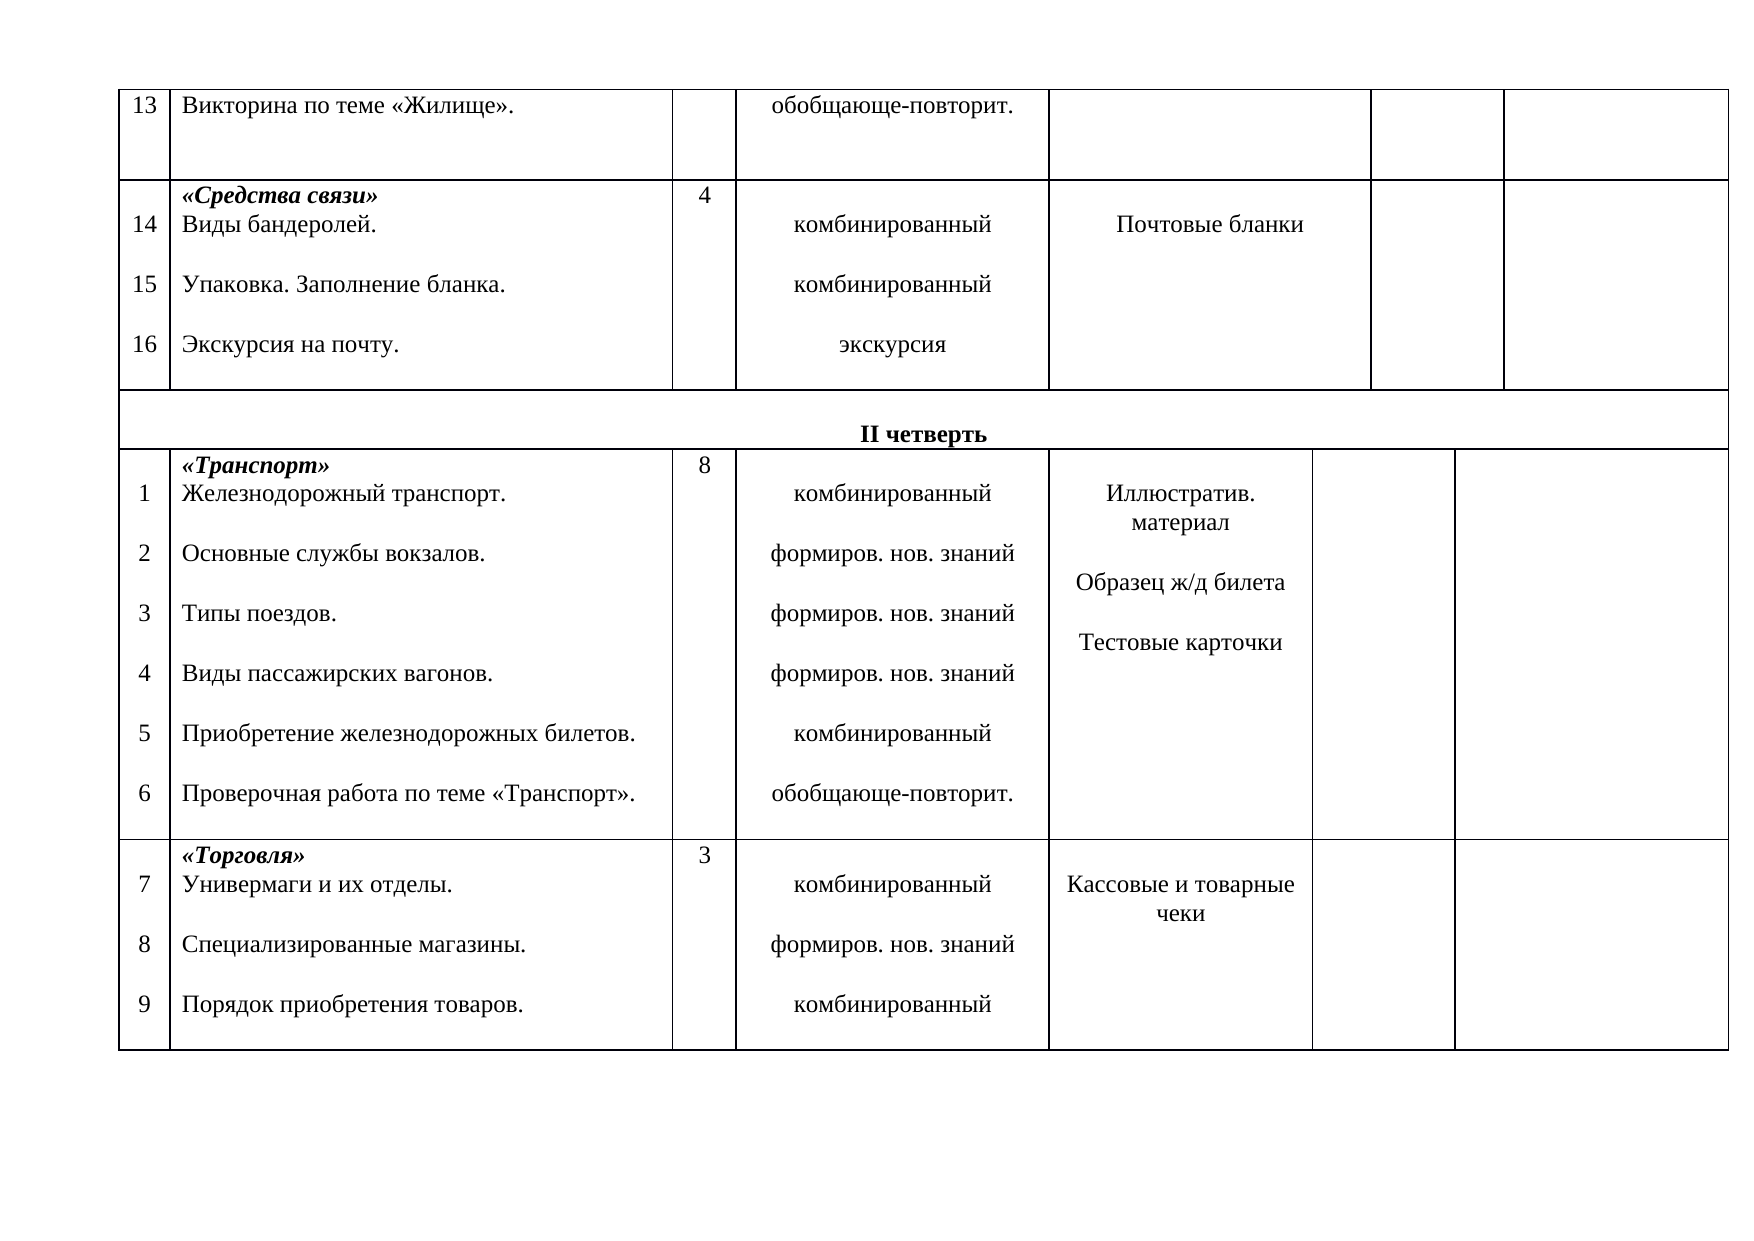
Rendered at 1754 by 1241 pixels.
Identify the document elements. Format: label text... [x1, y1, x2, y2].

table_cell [171, 840, 672, 1049]
table_cell [1313, 450, 1454, 838]
table_cell «Транспорт» Железнодорожный транспорт. Основные службы вокзалов. Типы поездов. Виды пассажирских вагонов. Приобретение железнодорожных билетов. Проверочная работа по теме «Транспорт». [171, 450, 672, 838]
table_cell 3 [673, 840, 735, 1049]
table_cell «Средства связи» Виды бандеролей. Упаковка. Заполнение бланка. Экскурсия на почту. [171, 181, 672, 389]
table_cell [737, 840, 1048, 1049]
table_cell [1456, 450, 1728, 838]
table_cell комбинированный формиров. нов. знаний формиров. нов. знаний формиров. нов. знаний комбинированный обобщающе-повторит. [737, 450, 1048, 838]
table_cell 7 8 9 10 11 12 13 [120, 90, 169, 179]
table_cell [1050, 90, 1370, 179]
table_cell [737, 90, 1048, 179]
table_cell Иллюстратив. материал Образец ж/д билета Тестовые карточки [1050, 450, 1312, 838]
table_cell II четверть [120, 391, 1728, 448]
table_cell [1372, 181, 1503, 389]
table_cell 14 15 16 [120, 181, 169, 389]
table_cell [171, 90, 672, 179]
table_cell [1456, 840, 1728, 1049]
table_cell [1505, 90, 1728, 179]
table_cell 4 [673, 181, 735, 389]
table_cell 8 [673, 450, 735, 838]
table_cell 1 2 3 4 5 6 [120, 450, 169, 838]
table_cell комбинированный комбинированный экскурсия [737, 181, 1048, 389]
table_cell 7 8 9 [120, 840, 169, 1049]
table_cell [1505, 181, 1728, 389]
table_cell [1313, 840, 1454, 1049]
table_cell [1372, 90, 1503, 179]
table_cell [1050, 840, 1312, 1049]
table_cell Почтовые бланки [1050, 181, 1370, 389]
table_cell 7 [673, 90, 735, 179]
